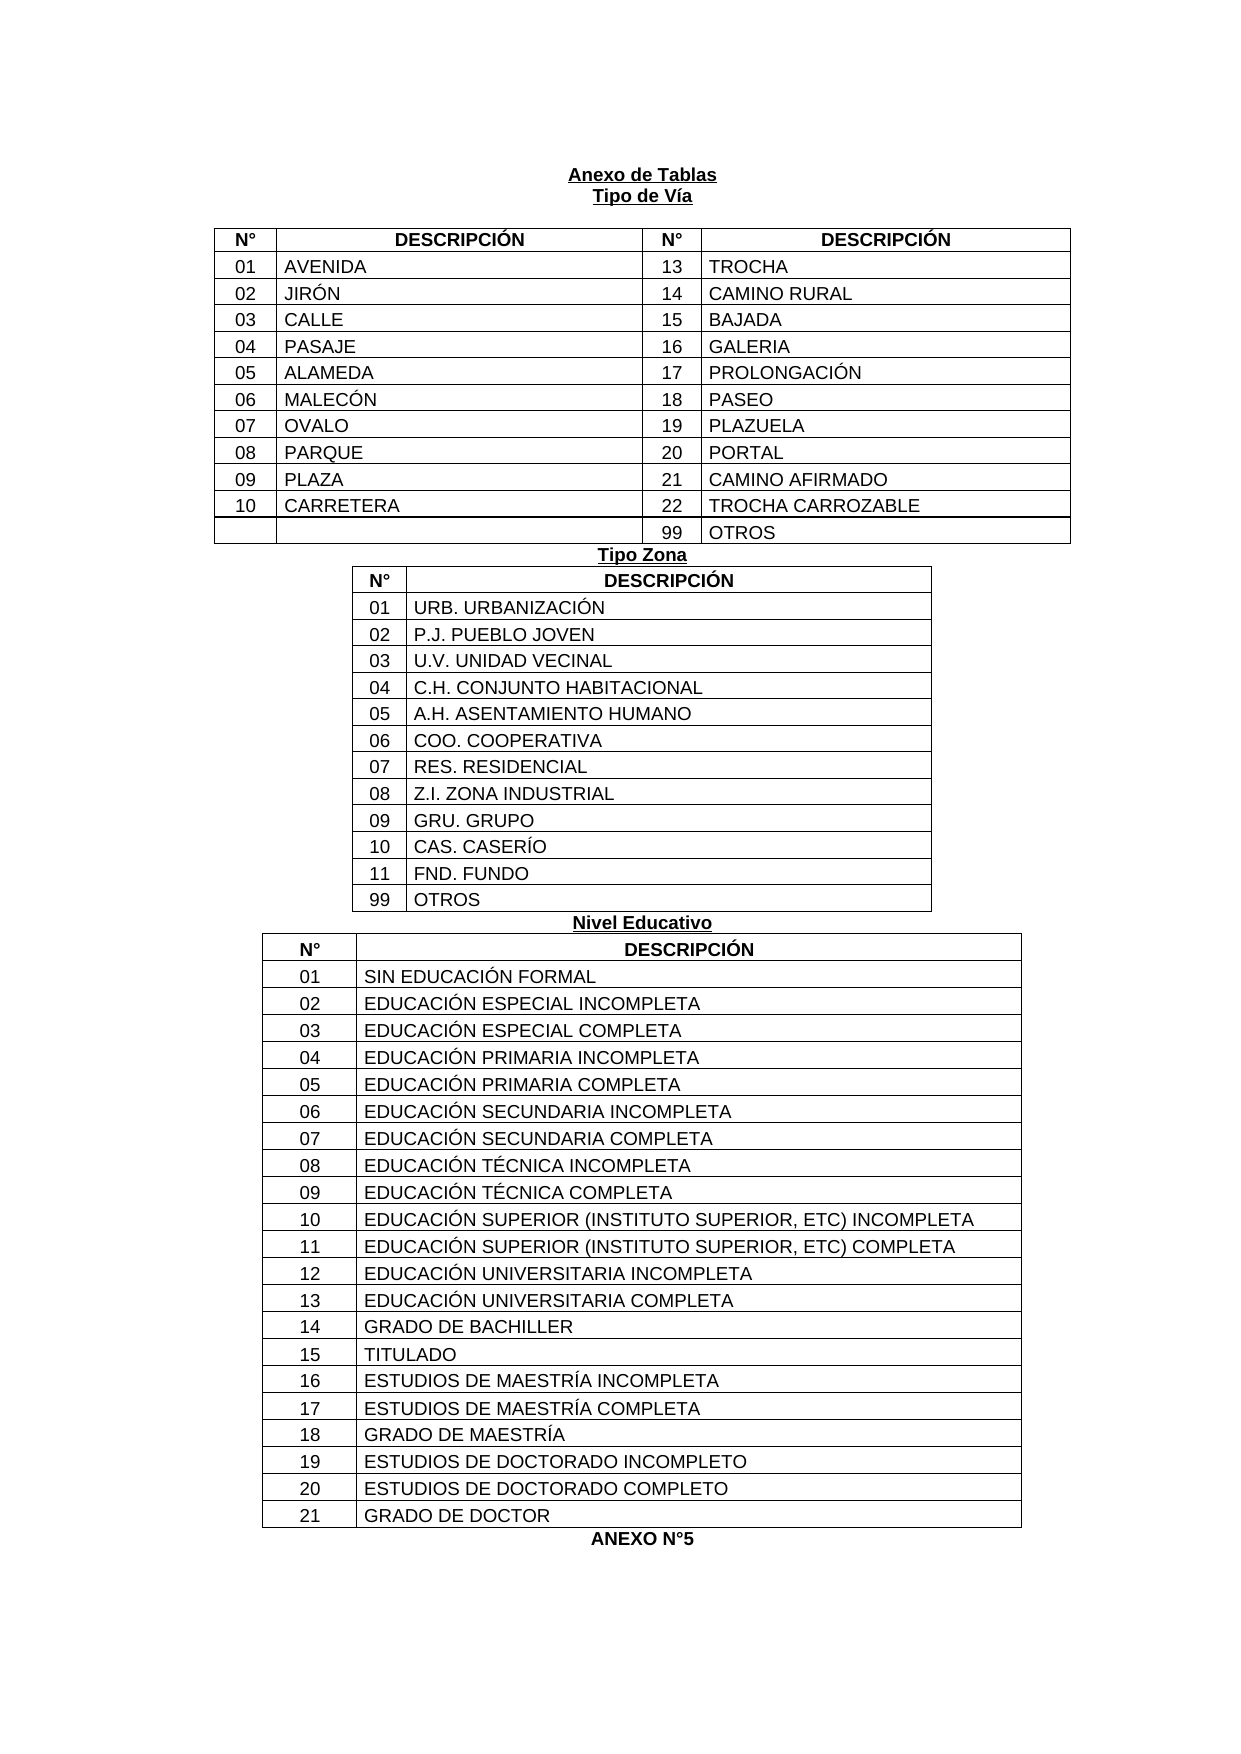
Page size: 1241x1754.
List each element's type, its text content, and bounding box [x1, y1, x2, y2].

table_cell JIRÓN [277, 279, 642, 304]
table_cell 02 [215, 279, 276, 304]
table_cell PASAJE [277, 332, 642, 357]
table_cell 99 [643, 518, 701, 543]
table_cell 16 [643, 332, 701, 357]
table_cell ALAMEDA [277, 358, 642, 384]
table_cell GRU. GRUPO [407, 805, 931, 831]
table_cell SIN EDUCACIÓN FORMAL [357, 961, 1021, 987]
table_cell 21 [643, 464, 701, 490]
text Nivel Educativo [177, 912, 1107, 933]
table_cell GRADO DE BACHILLER [357, 1312, 1021, 1338]
table_cell PLAZUELA [702, 411, 1070, 437]
table_header N° [643, 229, 701, 251]
table_cell 08 [215, 438, 276, 463]
table_cell 22 [643, 491, 701, 516]
table_cell GALERIA [702, 332, 1070, 357]
table_cell 06 [263, 1096, 356, 1122]
table_header N° [263, 934, 356, 960]
table_header DESCRIPCIÓN [357, 934, 1021, 960]
table_cell 03 [353, 646, 406, 672]
table_header N° [353, 567, 406, 592]
table_cell ESTUDIOS DE MAESTRÍA INCOMPLETA [357, 1366, 1021, 1392]
table_cell PASEO [702, 385, 1070, 410]
table_cell 19 [263, 1447, 356, 1473]
table_cell PLAZA [277, 464, 642, 490]
table_cell 19 [643, 411, 701, 437]
table_cell 06 [353, 726, 406, 751]
table_cell 10 [353, 832, 406, 857]
table_cell 17 [263, 1393, 356, 1419]
table_cell 12 [263, 1258, 356, 1284]
table_cell P.J. PUEBLO JOVEN [407, 620, 931, 645]
table_cell ESTUDIOS DE DOCTORADO COMPLETO [357, 1474, 1021, 1500]
table_cell 20 [643, 438, 701, 463]
table_cell OTROS [407, 885, 931, 911]
table_cell 05 [353, 699, 406, 725]
text Anexo de Tablas [177, 163, 1107, 185]
table_cell EDUCACIÓN PRIMARIA INCOMPLETA [357, 1042, 1021, 1068]
table_cell 05 [263, 1069, 356, 1095]
table_cell 03 [263, 1015, 356, 1041]
table_cell COO. COOPERATIVA [407, 726, 931, 751]
table_cell 03 [215, 305, 276, 331]
table_cell BAJADA [702, 305, 1070, 331]
table_cell 10 [215, 491, 276, 516]
table_cell A.H. ASENTAMIENTO HUMANO [407, 699, 931, 725]
table_cell 08 [263, 1150, 356, 1176]
table_cell TROCHA CARROZABLE [702, 491, 1070, 516]
table_cell EDUCACIÓN TÉCNICA COMPLETA [357, 1177, 1021, 1203]
table_cell RES. RESIDENCIAL [407, 752, 931, 778]
table_cell EDUCACIÓN SUPERIOR (INSTITUTO SUPERIOR, ETC) INCOMPLETA [357, 1204, 1021, 1230]
table_cell 21 [263, 1501, 356, 1527]
text Tipo de Vía [177, 185, 1107, 207]
table_cell CAMINO RURAL [702, 279, 1070, 304]
table_cell U.V. UNIDAD VECINAL [407, 646, 931, 672]
table_cell 14 [643, 279, 701, 304]
table_cell 01 [215, 252, 276, 277]
table_cell GRADO DE DOCTOR [357, 1501, 1021, 1527]
table_cell EDUCACIÓN SECUNDARIA COMPLETA [357, 1123, 1021, 1149]
table_cell CAS. CASERÍO [407, 832, 931, 857]
table_cell 06 [215, 385, 276, 410]
table_cell EDUCACIÓN TÉCNICA INCOMPLETA [357, 1150, 1021, 1176]
table_cell Z.I. ZONA INDUSTRIAL [407, 779, 931, 804]
table_cell OTROS [702, 518, 1070, 543]
table_cell EDUCACIÓN ESPECIAL COMPLETA [357, 1015, 1021, 1041]
table_cell PORTAL [702, 438, 1070, 463]
text Tipo Zona [177, 544, 1107, 566]
table_header DESCRIPCIÓN [407, 567, 931, 592]
table_cell 20 [263, 1474, 356, 1500]
table_cell TITULADO [357, 1339, 1021, 1365]
table_cell 01 [263, 961, 356, 987]
table_cell OVALO [277, 411, 642, 437]
table_cell AVENIDA [277, 252, 642, 277]
table_cell 13 [263, 1285, 356, 1311]
table_cell 04 [353, 673, 406, 698]
table_cell 18 [643, 385, 701, 410]
table_cell ESTUDIOS DE DOCTORADO INCOMPLETO [357, 1447, 1021, 1473]
table_cell 08 [353, 779, 406, 804]
table_cell 16 [263, 1366, 356, 1392]
table_cell 14 [263, 1312, 356, 1338]
table_cell CARRETERA [277, 491, 642, 516]
table_header DESCRIPCIÓN [702, 229, 1070, 251]
table_cell FND. FUNDO [407, 859, 931, 884]
table_cell 09 [353, 805, 406, 831]
table_cell C.H. CONJUNTO HABITACIONAL [407, 673, 931, 698]
table_cell EDUCACIÓN UNIVERSITARIA COMPLETA [357, 1285, 1021, 1311]
table_cell 10 [263, 1204, 356, 1230]
table_cell CALLE [277, 305, 642, 331]
table_cell CAMINO AFIRMADO [702, 464, 1070, 490]
table_cell 07 [215, 411, 276, 437]
table_cell 04 [263, 1042, 356, 1068]
table_cell URB. URBANIZACIÓN [407, 593, 931, 618]
table_cell 05 [215, 358, 276, 384]
table_cell GRADO DE MAESTRÍA [357, 1420, 1021, 1446]
table_cell 15 [263, 1339, 356, 1365]
table_cell 07 [353, 752, 406, 778]
table_cell 11 [353, 859, 406, 884]
table_cell EDUCACIÓN PRIMARIA COMPLETA [357, 1069, 1021, 1095]
table_cell [277, 518, 642, 543]
table_cell 09 [263, 1177, 356, 1203]
table_cell 04 [215, 332, 276, 357]
table_cell EDUCACIÓN SECUNDARIA INCOMPLETA [357, 1096, 1021, 1122]
table_cell ESTUDIOS DE MAESTRÍA COMPLETA [357, 1393, 1021, 1419]
table_cell 07 [263, 1123, 356, 1149]
table_cell EDUCACIÓN ESPECIAL INCOMPLETA [357, 988, 1021, 1014]
table_cell PROLONGACIÓN [702, 358, 1070, 384]
table_cell 13 [643, 252, 701, 277]
table_cell 15 [643, 305, 701, 331]
table_cell 11 [263, 1231, 356, 1257]
table_cell 18 [263, 1420, 356, 1446]
table_cell 17 [643, 358, 701, 384]
table_cell PARQUE [277, 438, 642, 463]
table_cell 09 [215, 464, 276, 490]
table_cell 99 [353, 885, 406, 911]
table_cell 01 [353, 593, 406, 618]
table_cell EDUCACIÓN UNIVERSITARIA INCOMPLETA [357, 1258, 1021, 1284]
table_cell 02 [353, 620, 406, 645]
table_cell 02 [263, 988, 356, 1014]
table_header DESCRIPCIÓN [277, 229, 642, 251]
table_cell EDUCACIÓN SUPERIOR (INSTITUTO SUPERIOR, ETC) COMPLETA [357, 1231, 1021, 1257]
table_header N° [215, 229, 276, 251]
table_cell TROCHA [702, 252, 1070, 277]
table_cell MALECÓN [277, 385, 642, 410]
text ANEXO N°5 [177, 1528, 1107, 1549]
table_cell [215, 518, 276, 543]
